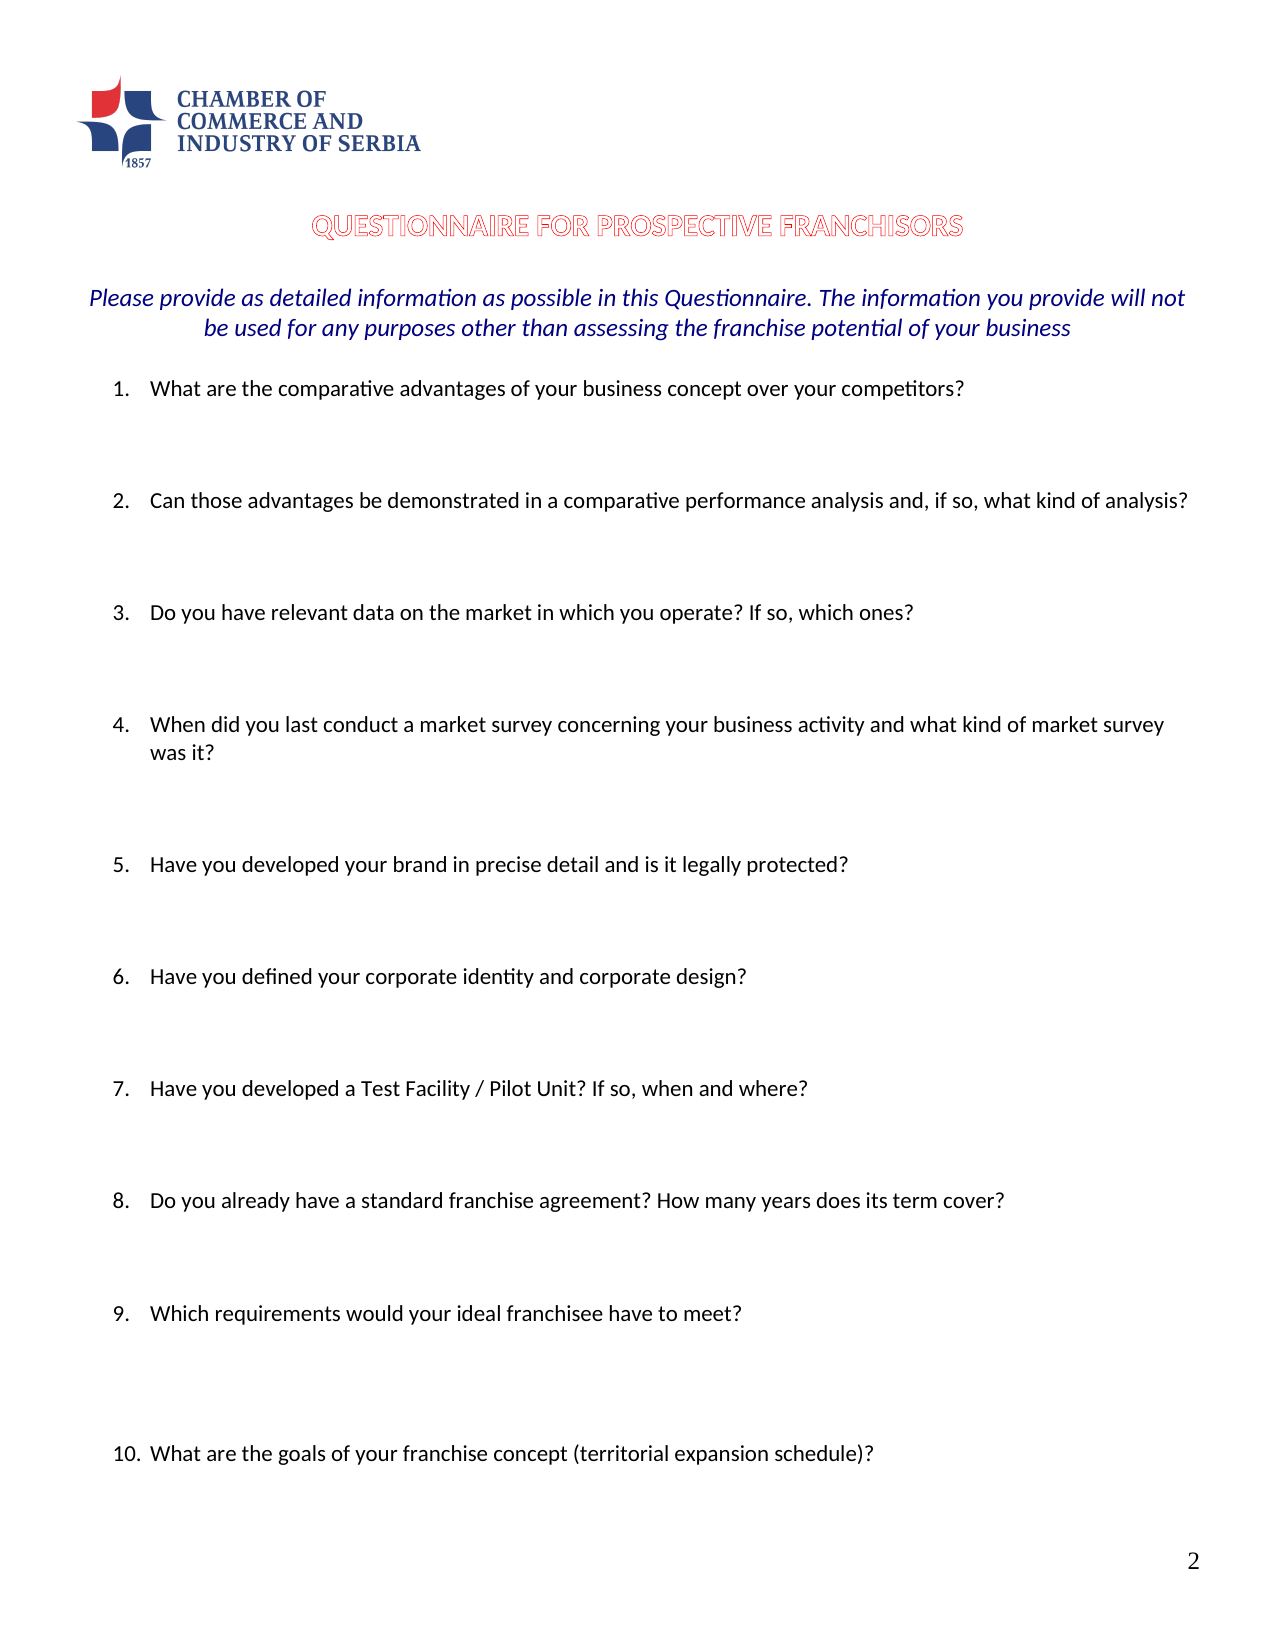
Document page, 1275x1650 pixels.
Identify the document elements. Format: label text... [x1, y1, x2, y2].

picture [75, 74, 421, 168]
list Have you defined your corporate identity and corporate design? [112, 962, 1200, 990]
list When did you last conduct a market survey concerning your business activity and what kind of market survey was it? [112, 710, 1200, 766]
list Have you developed a Test Facility / Pilot Unit? If so, when and where? [112, 1074, 1200, 1102]
list Have you developed your brand in precise detail and is it legally protected? [112, 850, 1200, 878]
list Can those advantages be demonstrated in a comparative performance analysis and, if so, what kind of analysis? [112, 486, 1200, 514]
list Which requirements would your ideal franchisee have to meet? [112, 1299, 1200, 1327]
list What are the comparative advantages of your business concept over your competitors? [112, 374, 1200, 402]
list Do you have relevant data on the market in which you operate? If so, which ones? [112, 598, 1200, 626]
list Do you already have a standard franchise agreement? How many years does its term cover? [112, 1187, 1200, 1214]
list What are the goals of your franchise concept (territorial expansion schedule)? [112, 1439, 1200, 1467]
